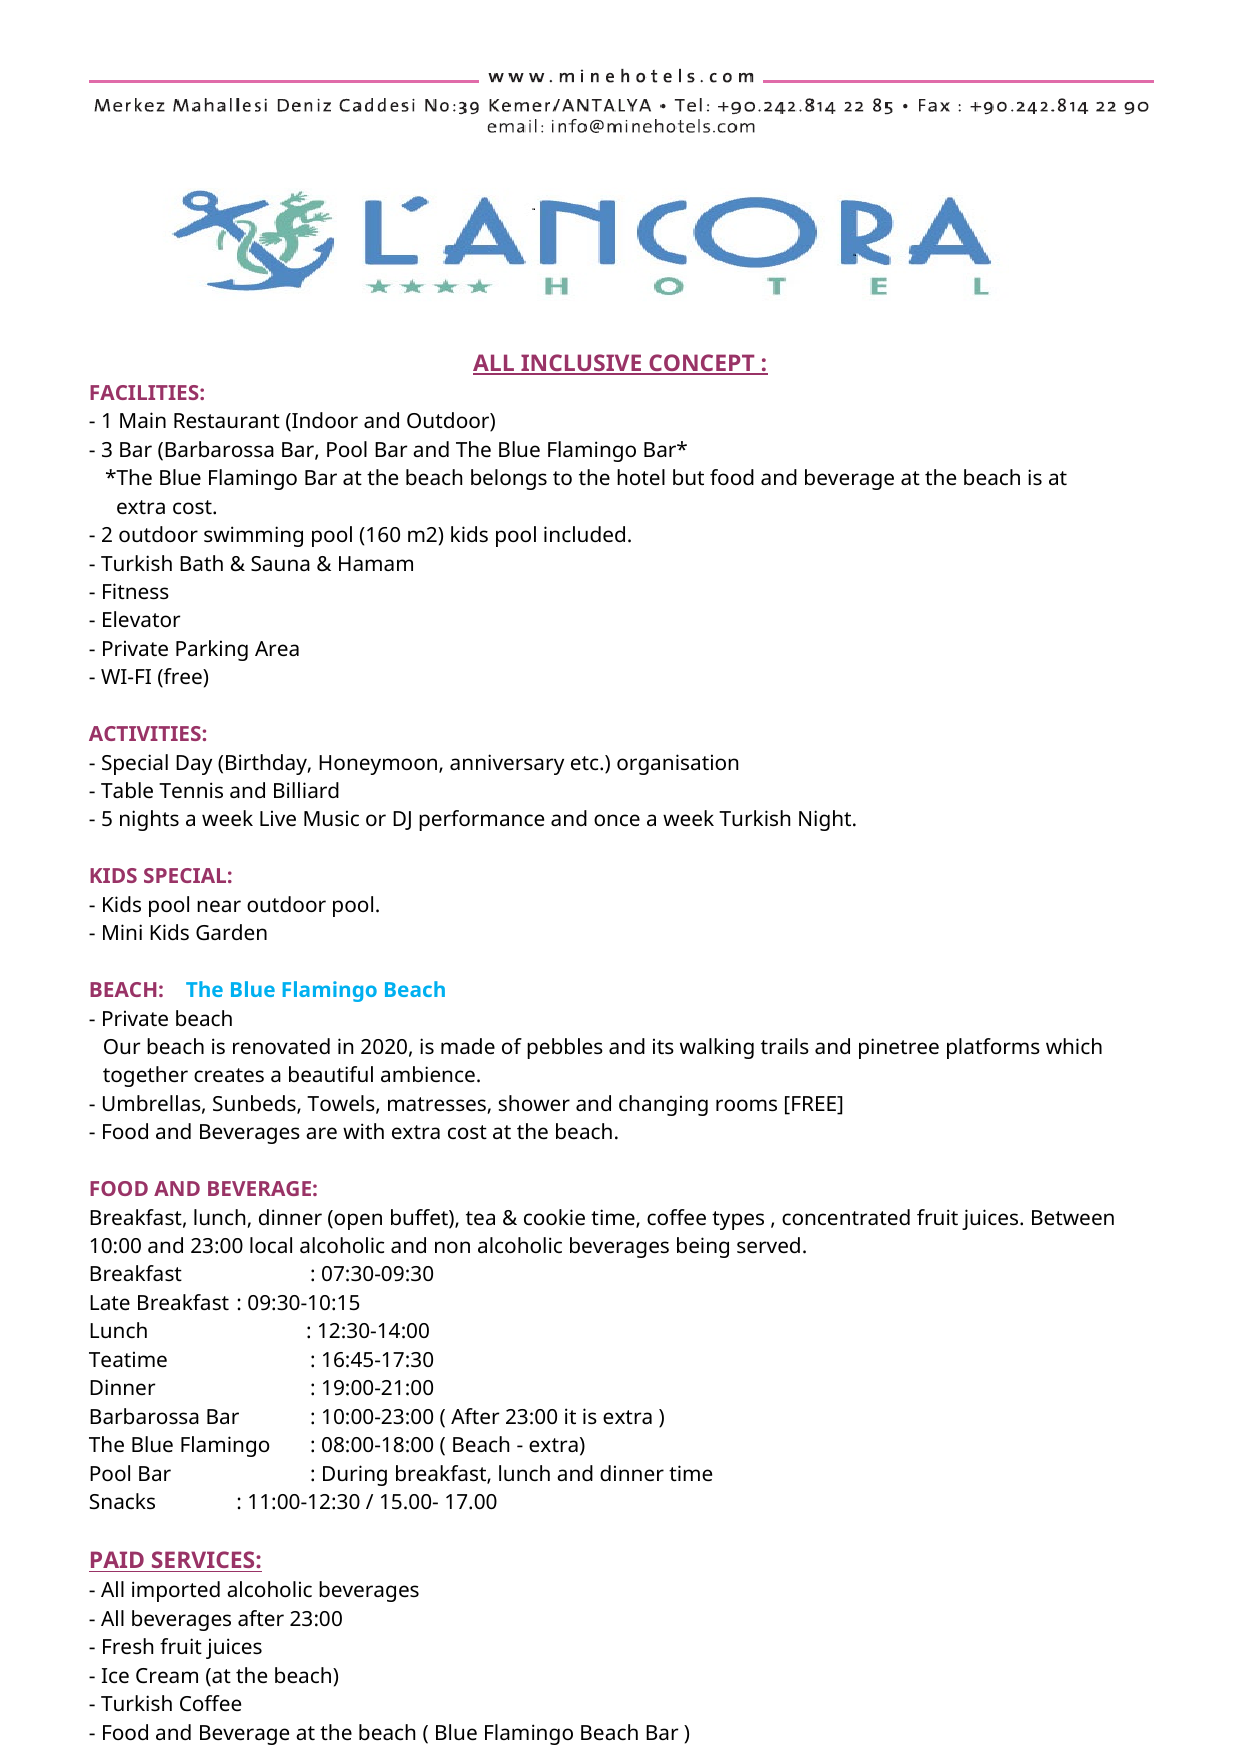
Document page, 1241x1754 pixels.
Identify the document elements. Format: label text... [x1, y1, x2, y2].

text FACILITIES: [89, 378, 1152, 406]
text ACTIVITIES: [89, 719, 1152, 748]
text extra cost. [89, 492, 1152, 520]
text - 2 outdoor swimming pool () kids pool included. [89, 520, 1152, 549]
text Pool Bar : During breakfast, lunch and dinner time [89, 1459, 1152, 1487]
text Teatime : 16:45-17:30 [89, 1345, 1152, 1373]
text - Umbrellas, Sunbeds, Towels, matresses, shower and changing rooms [FREE] [89, 1089, 1152, 1117]
text - Mini Kids Garden [89, 918, 1152, 947]
text - Ice Cream (at the beach) [89, 1661, 1152, 1689]
text - Kids pool near outdoor pool. [89, 890, 1152, 918]
text Our beach is renovated in 2020, is made of pebbles and its walking trails and pinetree platforms which together creates a beautiful ambience. [103, 1032, 1152, 1089]
text The Blue Flamingo : 08:00-18:00 ( Beach - extra) [89, 1430, 1152, 1459]
text - Private Parking Area [89, 634, 1152, 662]
text KIDS SPECIAL: [89, 861, 1152, 890]
text BEACH: The Blue Flamingo Beach [89, 975, 1152, 1004]
text - 1 Main Restaurant (Indoor and Outdoor) [89, 406, 1152, 435]
text *The Blue Flamingo Bar at the beach belongs to the hotel but food and beverage at the beach is at [89, 463, 1152, 492]
text FOOD AND BEVERAGE: [89, 1174, 1152, 1203]
text Lunch : 12:30-14:00 [89, 1316, 1152, 1345]
text Late Breakfast : 09:30-10:15 [89, 1288, 1152, 1316]
text - Turkish Coffee [89, 1689, 1152, 1718]
text - Fitness [89, 577, 1152, 606]
text - Special Day (Birthday, Honeymoon, anniversary etc.) organisation [89, 748, 1152, 776]
text Snacks : 11:00-12:30 / 15.00- 17.00 [89, 1487, 1152, 1516]
text Breakfast, lunch, dinner (open buffet), tea & cookie time, coffee types , concentrated fruit juices. Between 10:00 and 23:00 local alcoholic and non alcoholic beverages being served. [89, 1203, 1152, 1259]
text - WI-FI (free) [89, 662, 1152, 691]
text - 3 Bar (Barbarossa Bar, Pool Bar and The Blue Flamingo Bar* [89, 435, 1152, 463]
text ALL INCLUSIVE CONCEPT : [89, 347, 1152, 378]
text - Fresh fruit juices [89, 1632, 1152, 1661]
text Barbarossa Bar : 10:00-23:00 ( After 23:00 it is extra ) [89, 1402, 1152, 1430]
text - Turkish Bath & Sauna & Hamam [89, 549, 1152, 577]
text - Elevator [89, 606, 1152, 634]
text Breakfast : 07:30-09:30 [89, 1259, 1152, 1288]
text - Table Tennis and Billiard [89, 776, 1152, 804]
text - 5 nights a week Live Music or DJ performance and once a week Turkish Night. [89, 804, 1152, 833]
text PAID SERVICES: [89, 1544, 1152, 1576]
text - All imported alcoholic beverages [89, 1576, 1152, 1604]
text - All beverages after 23:00 [89, 1604, 1152, 1632]
text - Food and Beverage at the beach ( Blue Flamingo Beach Bar ) [89, 1718, 1152, 1746]
text - Private beach [89, 1004, 1152, 1032]
picture [162, 173, 1010, 316]
text - Food and Beverages are with extra cost at the beach. [89, 1117, 1152, 1146]
text Dinner : 19:00-21:00 [89, 1373, 1152, 1402]
picture [88, 58, 1159, 140]
